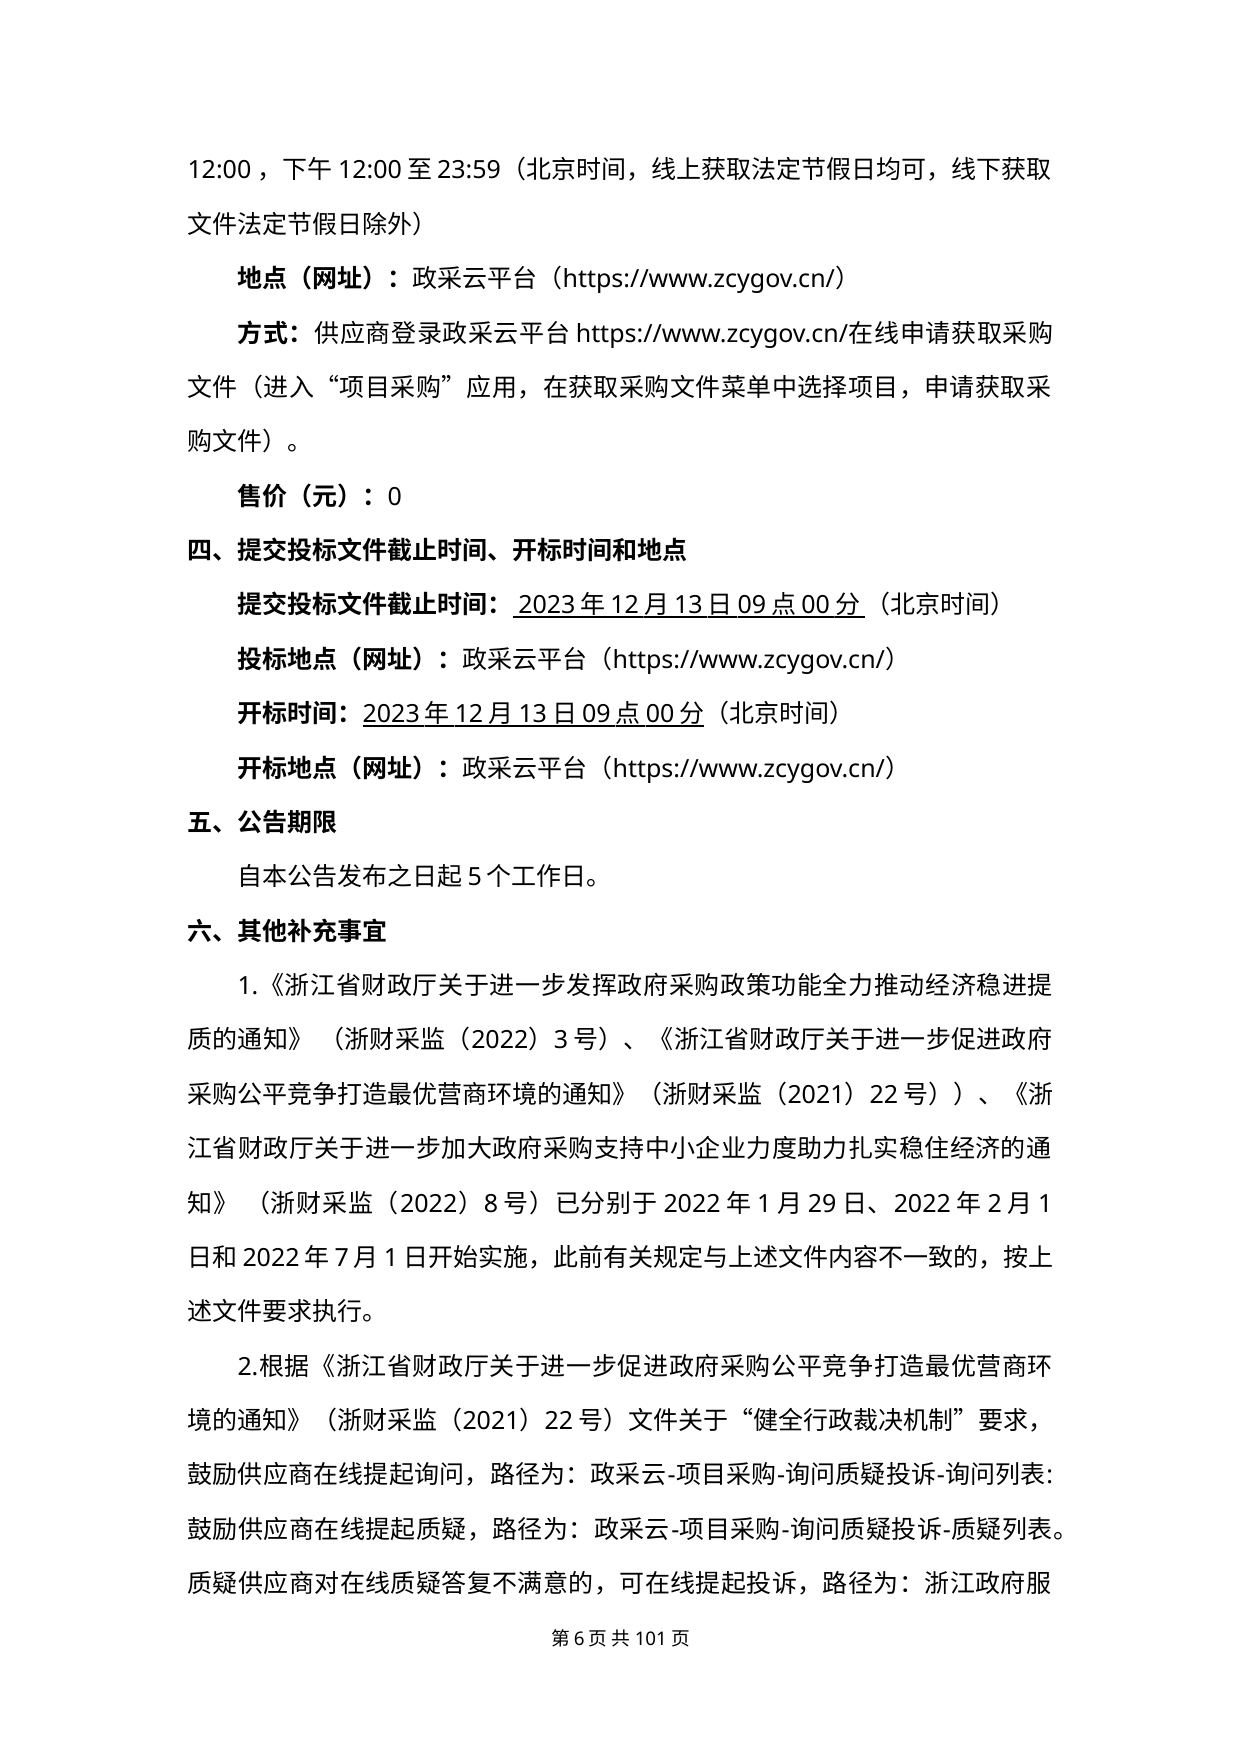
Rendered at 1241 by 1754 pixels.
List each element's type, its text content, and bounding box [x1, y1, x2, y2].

text 自本公告发布之日起5个工作日。 [187, 857, 1053, 893]
subtitle 五、公告期限 [187, 802, 1053, 839]
text 提交投标文件截止时间： 2023年12月13日09点00分 （北京时间） [187, 585, 1053, 621]
text 投标地点（网址）：政采云平台（https://www.zcygov.cn/） [187, 639, 1053, 676]
text 方式：供应商登录政采云平台https://www.zcygov.cn/在线申请获取采购文件（进入“项目采购”应用，在获取采购文件菜单中选择项目，申请获取采购文件）。 [187, 313, 1053, 458]
text 开标地点（网址）：政采云平台（https://www.zcygov.cn/） [187, 748, 1053, 784]
text 地点（网址）：政采云平台（https://www.zcygov.cn/） [187, 259, 1053, 295]
text 开标时间：2023年12月13日09点00分（北京时间） [187, 694, 1053, 730]
text 售价（元）：0 [187, 476, 1053, 512]
subtitle 六、其他补充事宜 [187, 911, 1053, 947]
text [187, 1346, 1053, 1600]
subtitle 四、提交投标文件截止时间、开标时间和地点 [187, 531, 1053, 567]
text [187, 150, 1053, 241]
text 1.《浙江省财政厅关于进一步发挥政府采购政策功能全力推动经济稳进提质的通知》 （浙财采监（2022）3号）、《浙江省财政厅关于进一步促进政府采购公平竞争打造最优营商环境的通知》（浙财采监（2021）22号））、《浙江省财政厅关于进一步加大政府采购支持中小企业力度助力扎实稳住经济的通知》 （浙财采监（2022）8号）已分别于2022年1月29日、2022年2月1日和2022年7月1日开始实施，此前有关规定与上述文件内容不一致的，按上述文件要求执行。 [187, 966, 1053, 1328]
